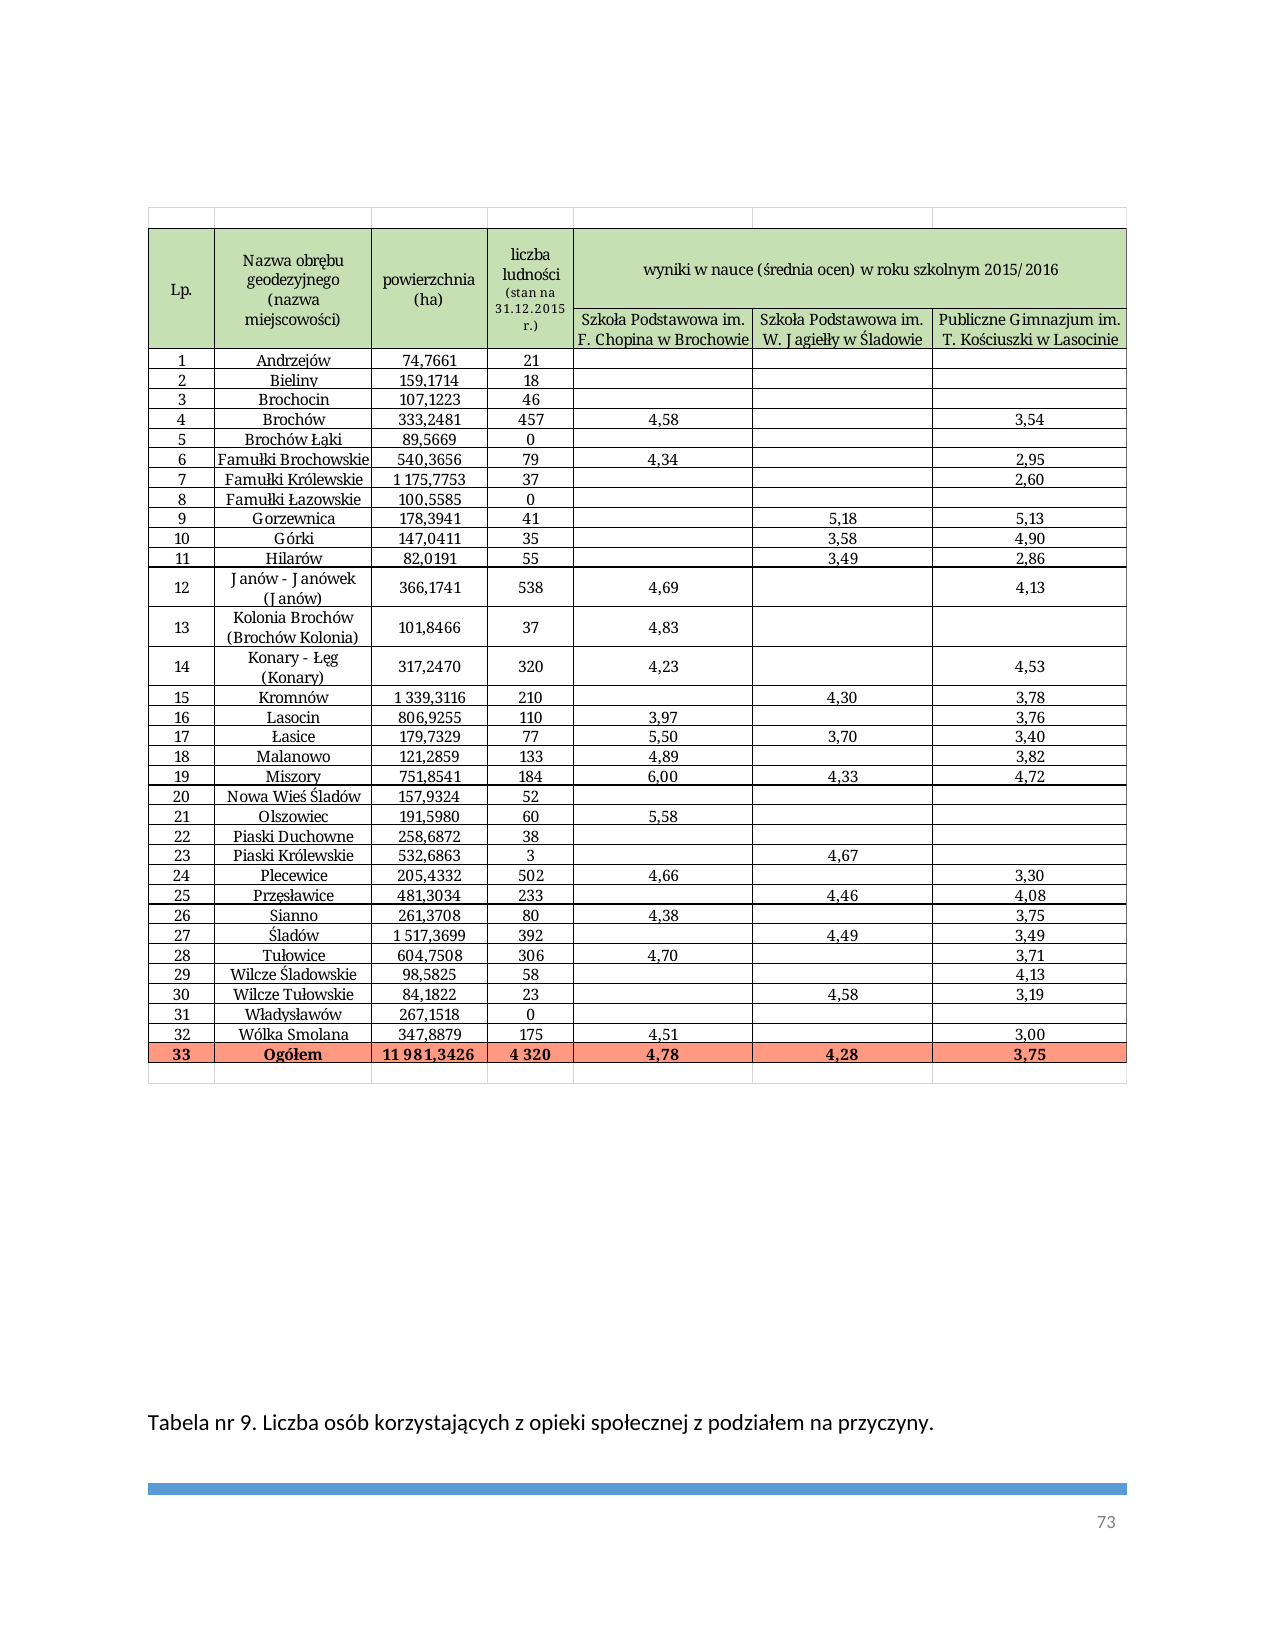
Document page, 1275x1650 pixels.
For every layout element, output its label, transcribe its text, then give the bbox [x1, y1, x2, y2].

text Tabela nr 9. Liczba osób korzystających z opieki społecznej z podziałem na przyczyny. [148, 1408, 1127, 1436]
